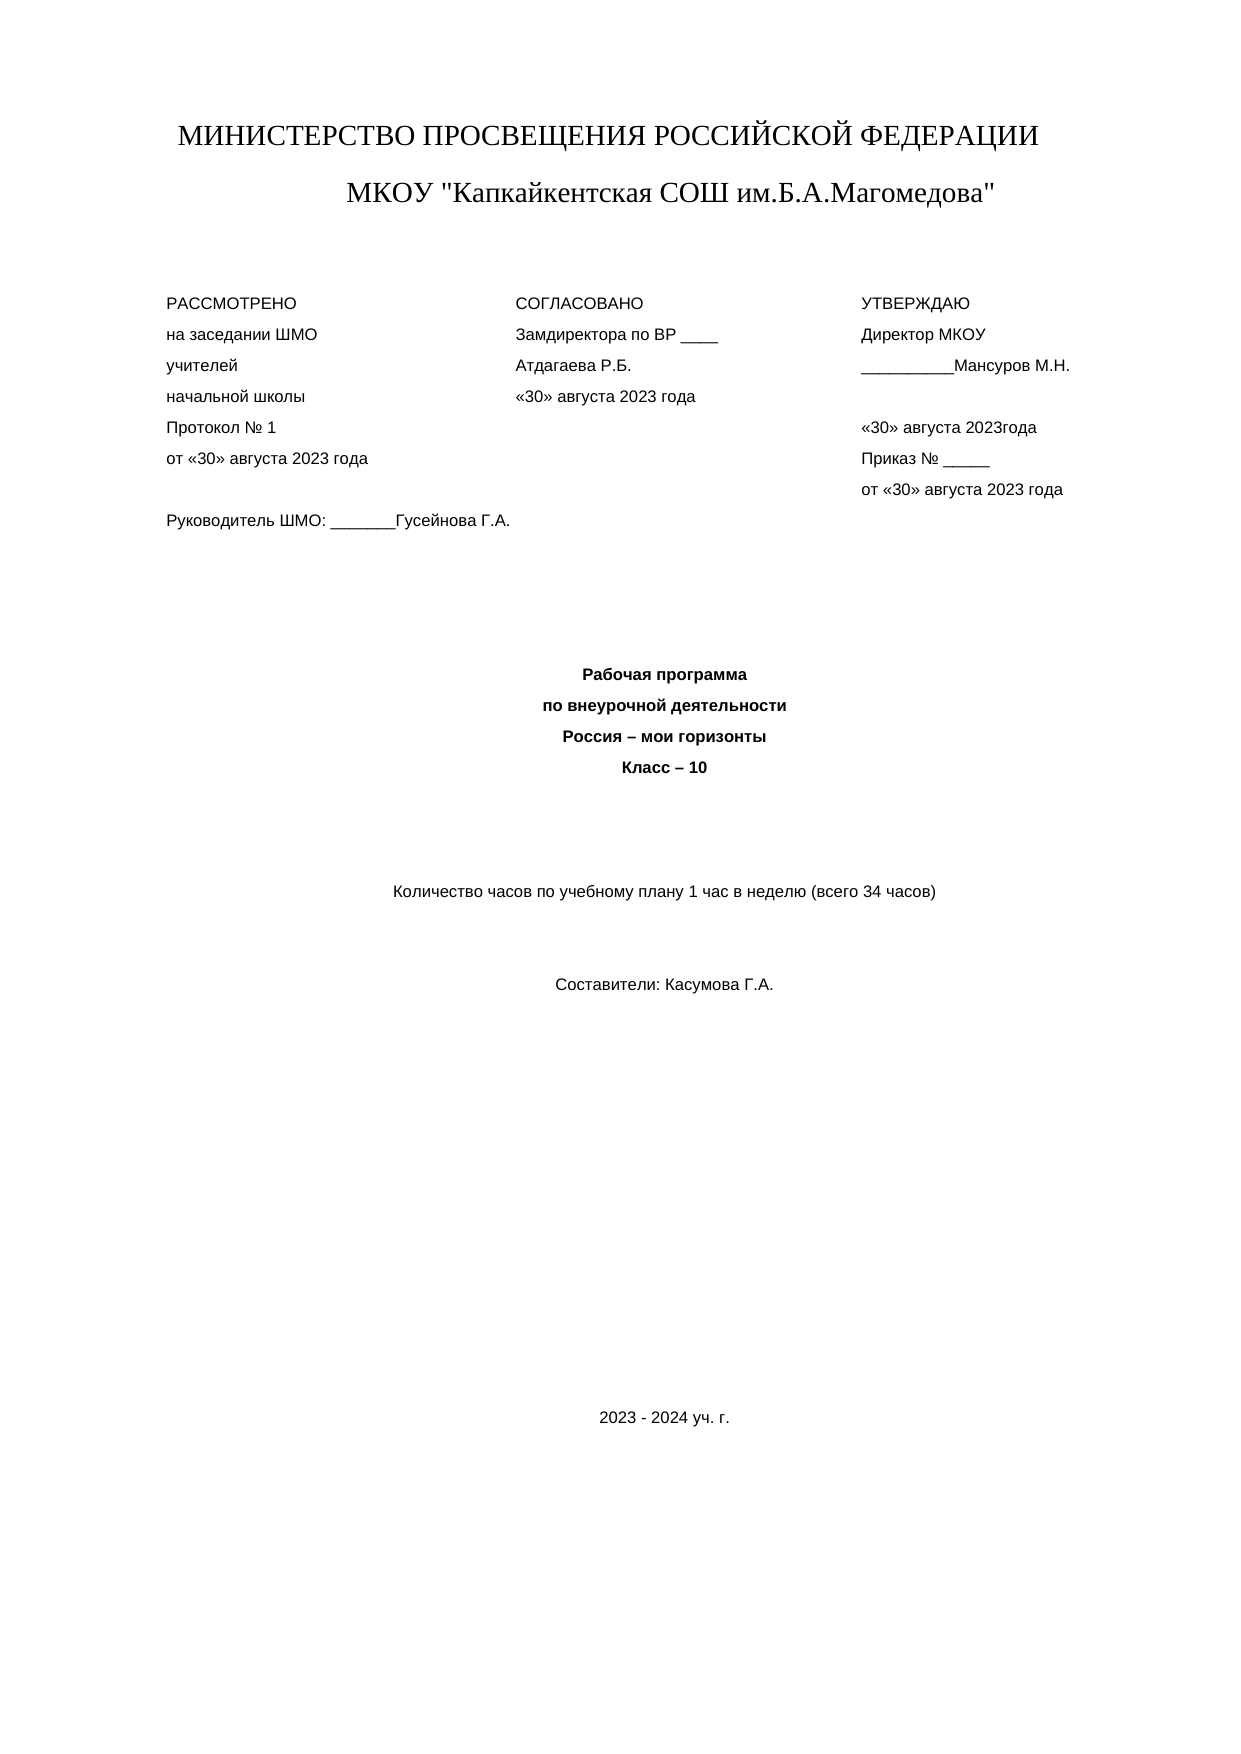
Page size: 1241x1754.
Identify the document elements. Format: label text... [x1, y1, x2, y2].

table_header РАССМОТРЕНО на заседании ШМО учителей начальной школы Протокол № 1 от «30» августа 2023 года Руководитель ШМО: _______Гусейнова Г.А. [166, 294, 515, 541]
table_header СОГЛАСОВАНО Замдиректора по ВР ____ Атдагаева Р.Б. «30» августа 2023 года [515, 294, 861, 541]
text по внеурочной деятельности [177, 696, 1152, 715]
text 2023 - 2024 уч. г. [177, 1408, 1152, 1427]
text Составители: Касумова Г.А. [177, 974, 1152, 994]
text Рабочая программа [177, 665, 1152, 684]
text Количество часов по учебному плану 1 час в неделю (всего 34 часов) [177, 882, 1152, 901]
text МКОУ "Капкайкентская СОШ им.Б.А.Магомедова" [190, 175, 1152, 209]
table_header УТВЕРЖДАЮ Директор МКОУ __________Мансуров М.Н. «30» августа 2023года Приказ № _____ от «30» августа 2023 года [861, 294, 1179, 541]
text Россия – мои горизонты [177, 727, 1152, 746]
text МИНИСТЕРСТВО ПРОСВЕЩЕНИЯ РОССИЙСКОЙ ФЕДЕРАЦИИ [177, 118, 1152, 152]
text Класс – 10 [177, 758, 1152, 777]
